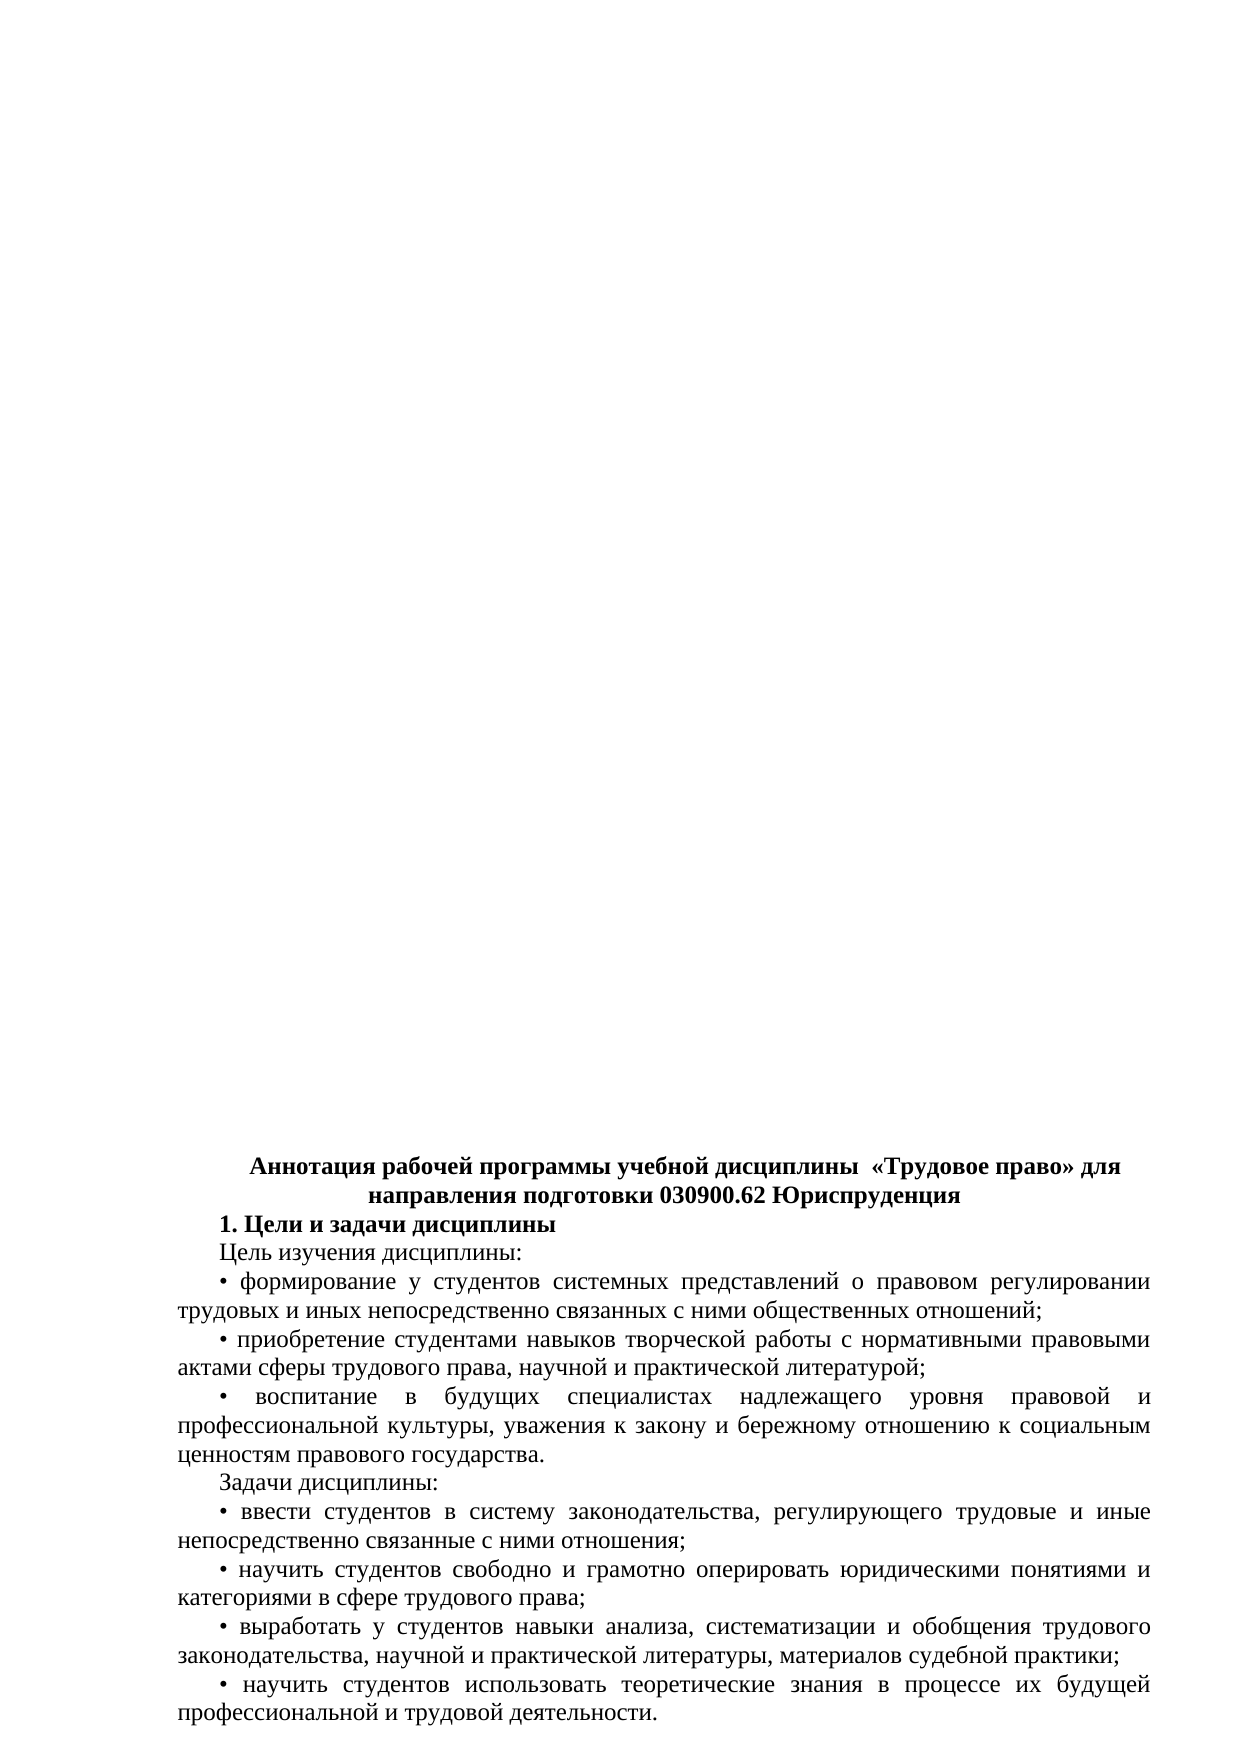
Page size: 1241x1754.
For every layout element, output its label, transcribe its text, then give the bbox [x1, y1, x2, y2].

text • ввести студентов в систему законодательства, регулирующего трудовые и иные непосредственно связанные с ними отношения; [177, 1496, 1152, 1554]
text • выработать у студентов навыки анализа, систематизации и обобщения трудового законодательства, научной и практической литературы, материалов судебной практики; [177, 1611, 1152, 1669]
text • приобретение студентами навыков творческой работы с нормативными правовыми актами сферы трудового права, научной и практической литературой; [177, 1324, 1152, 1381]
text • формирование у студентов системных представлений о правовом регулировании трудовых и иных непосредственно связанных с ними общественных отношений; [177, 1266, 1152, 1324]
text • научить студентов использовать теоретические знания в процессе их будущей профессиональной и трудовой деятельности. [177, 1669, 1152, 1726]
text • воспитание в будущих специалистах надлежащего уровня правовой и профессиональной культуры, уважения к закону и бережному отношению к социальным ценностям правового государства. [177, 1381, 1152, 1467]
text • научить студентов свободно и грамотно оперировать юридическими понятиями и категориями в сфере трудового права; [177, 1554, 1152, 1611]
text Цель изучения дисциплины: [177, 1237, 1152, 1266]
text Задачи дисциплины: [177, 1467, 1152, 1496]
text 1. Цели и задачи дисциплины [177, 1209, 1152, 1237]
text Аннотация рабочей программы учебной дисциплины «Трудовое право» для направления подготовки 030900.62 Юриспруденция [177, 1151, 1152, 1209]
